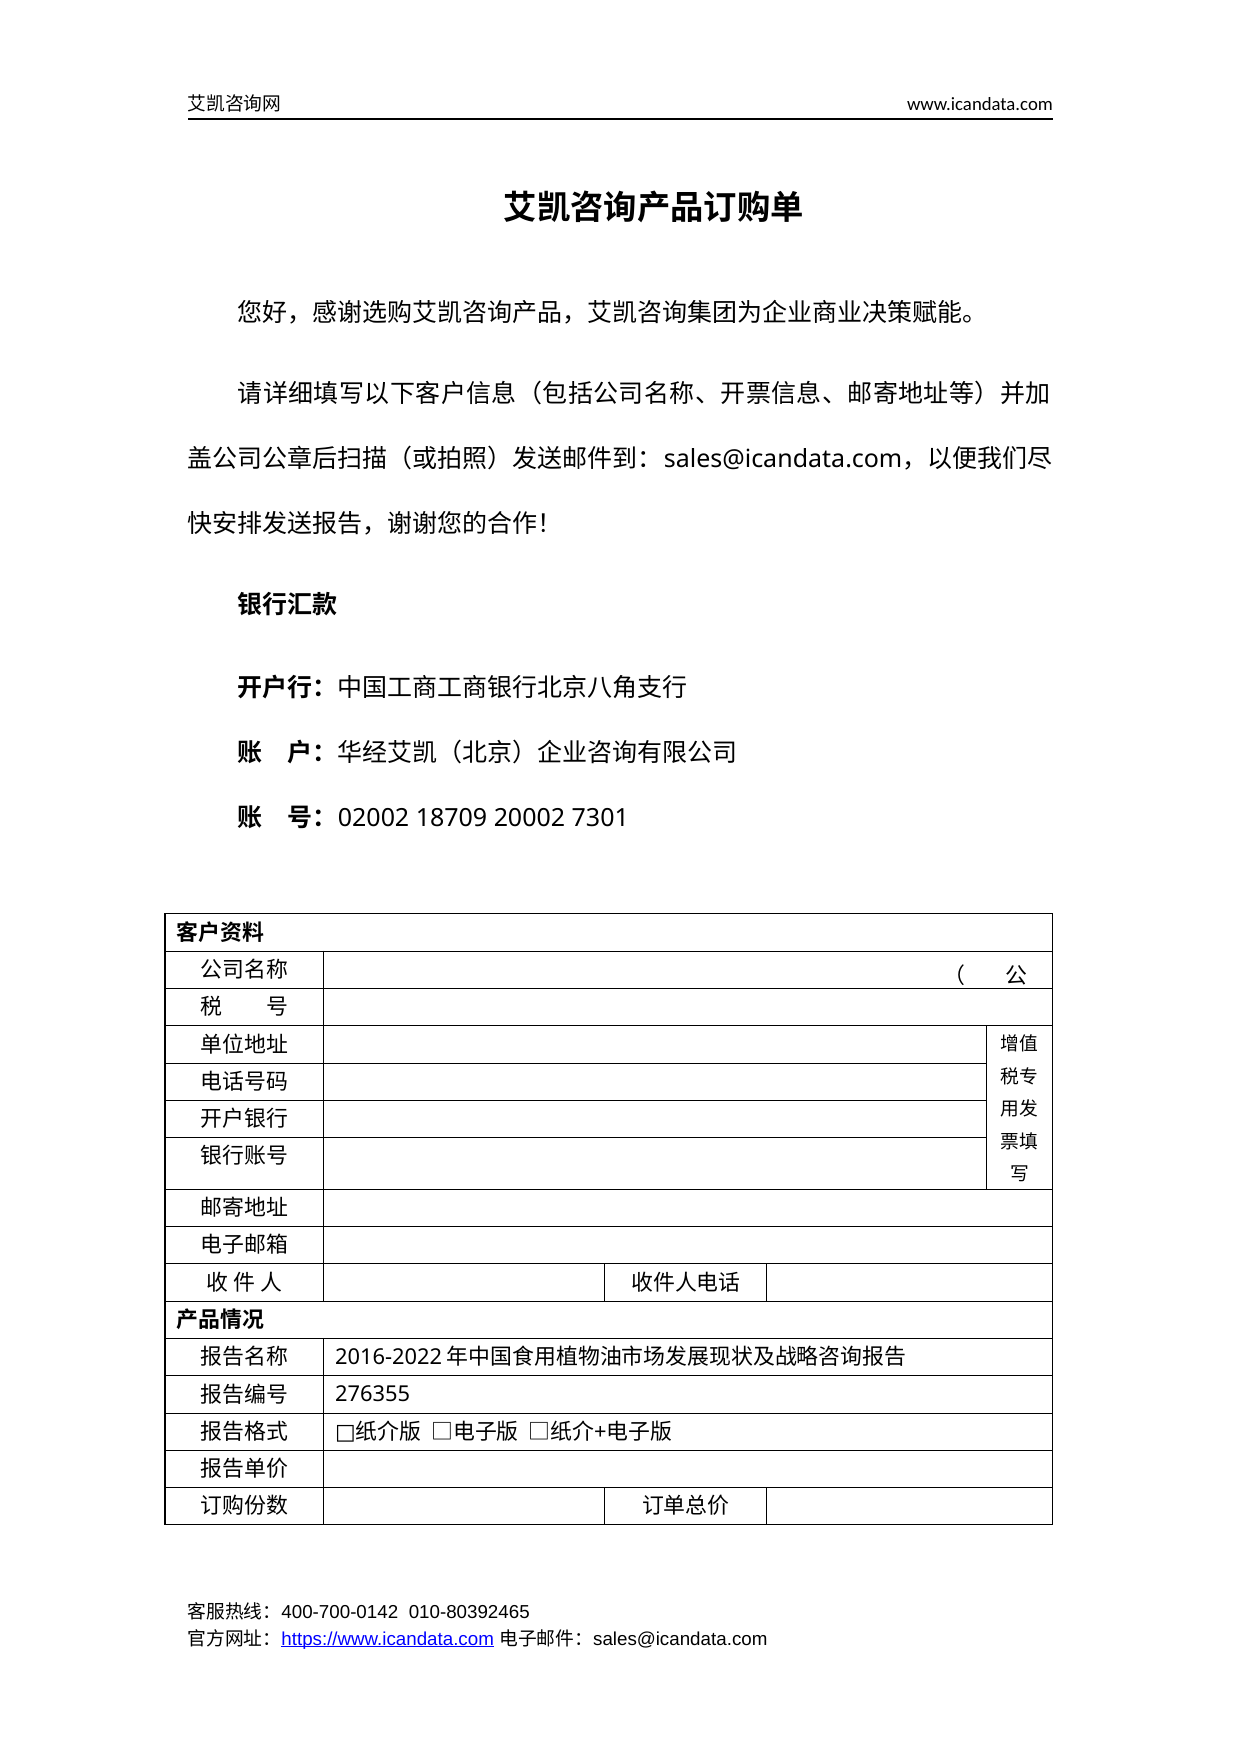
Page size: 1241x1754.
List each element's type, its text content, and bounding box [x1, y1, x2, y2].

table_cell 报告编号 [166, 1376, 323, 1412]
table_cell □纸介版 □电子版 □纸介+电子版 [324, 1414, 1052, 1450]
table_cell 产品情况 [166, 1302, 1052, 1338]
table_cell 276355 [324, 1376, 1052, 1412]
table_cell 订单总价 [605, 1488, 766, 1524]
table_cell 收 件 人 [166, 1264, 323, 1301]
text 账 号：02002 18709 20002 7301 [187, 783, 1053, 848]
table_cell [767, 1488, 1052, 1524]
text 艾凯咨询产品订购单 [187, 172, 1053, 237]
table_cell [767, 1264, 1052, 1301]
table_cell 报告单价 [166, 1451, 323, 1487]
text 开户行：中国工商工商银行北京八角支行 [187, 653, 1053, 718]
table_cell [324, 1227, 1052, 1263]
table_cell [324, 952, 1052, 988]
table_cell 邮寄地址 [166, 1190, 323, 1226]
table_cell [324, 1451, 1052, 1487]
table_cell 开户银行 [166, 1101, 323, 1137]
table_header 客户资料 [166, 914, 1052, 951]
text 账 户：华经艾凯（北京）企业咨询有限公司 [187, 718, 1053, 783]
table_cell 公司名称 [166, 952, 323, 988]
text 您好，感谢选购艾凯咨询产品，艾凯咨询集团为企业商业决策赋能。 [187, 278, 1053, 343]
text 请详细填写以下客户信息（包括公司名称、开票信息、邮寄地址等）并加盖公司公章后扫描（或拍照）发送邮件到：sales@icandata.com，以便我们尽快安排发送报告，谢谢您的合作！ [187, 359, 1053, 554]
table_cell 电子邮箱 [166, 1227, 323, 1263]
table_cell 银行账号 [166, 1138, 323, 1189]
table_cell 收件人电话 [605, 1264, 766, 1301]
table_cell [324, 1138, 986, 1189]
table_cell 电话号码 [166, 1064, 323, 1100]
table_cell 增值税专用发票填写 [987, 1026, 1052, 1189]
table_cell [324, 1064, 986, 1100]
table_cell 报告格式 [166, 1414, 323, 1450]
table_cell [324, 1190, 1052, 1226]
table_cell 单位地址 [166, 1026, 323, 1062]
table_cell 报告名称 [166, 1339, 323, 1375]
table_cell [324, 1264, 604, 1301]
text 银行汇款 [187, 570, 1053, 635]
table_cell [324, 1026, 986, 1062]
table_cell 订购份数 [166, 1488, 323, 1524]
table_cell 税 号 [166, 989, 323, 1025]
table_cell [324, 1101, 986, 1137]
table_cell 2016-2022年中国食用植物油市场发展现状及战略咨询报告 [324, 1339, 1052, 1375]
table_cell [324, 989, 1052, 1025]
table_cell [324, 1488, 604, 1524]
